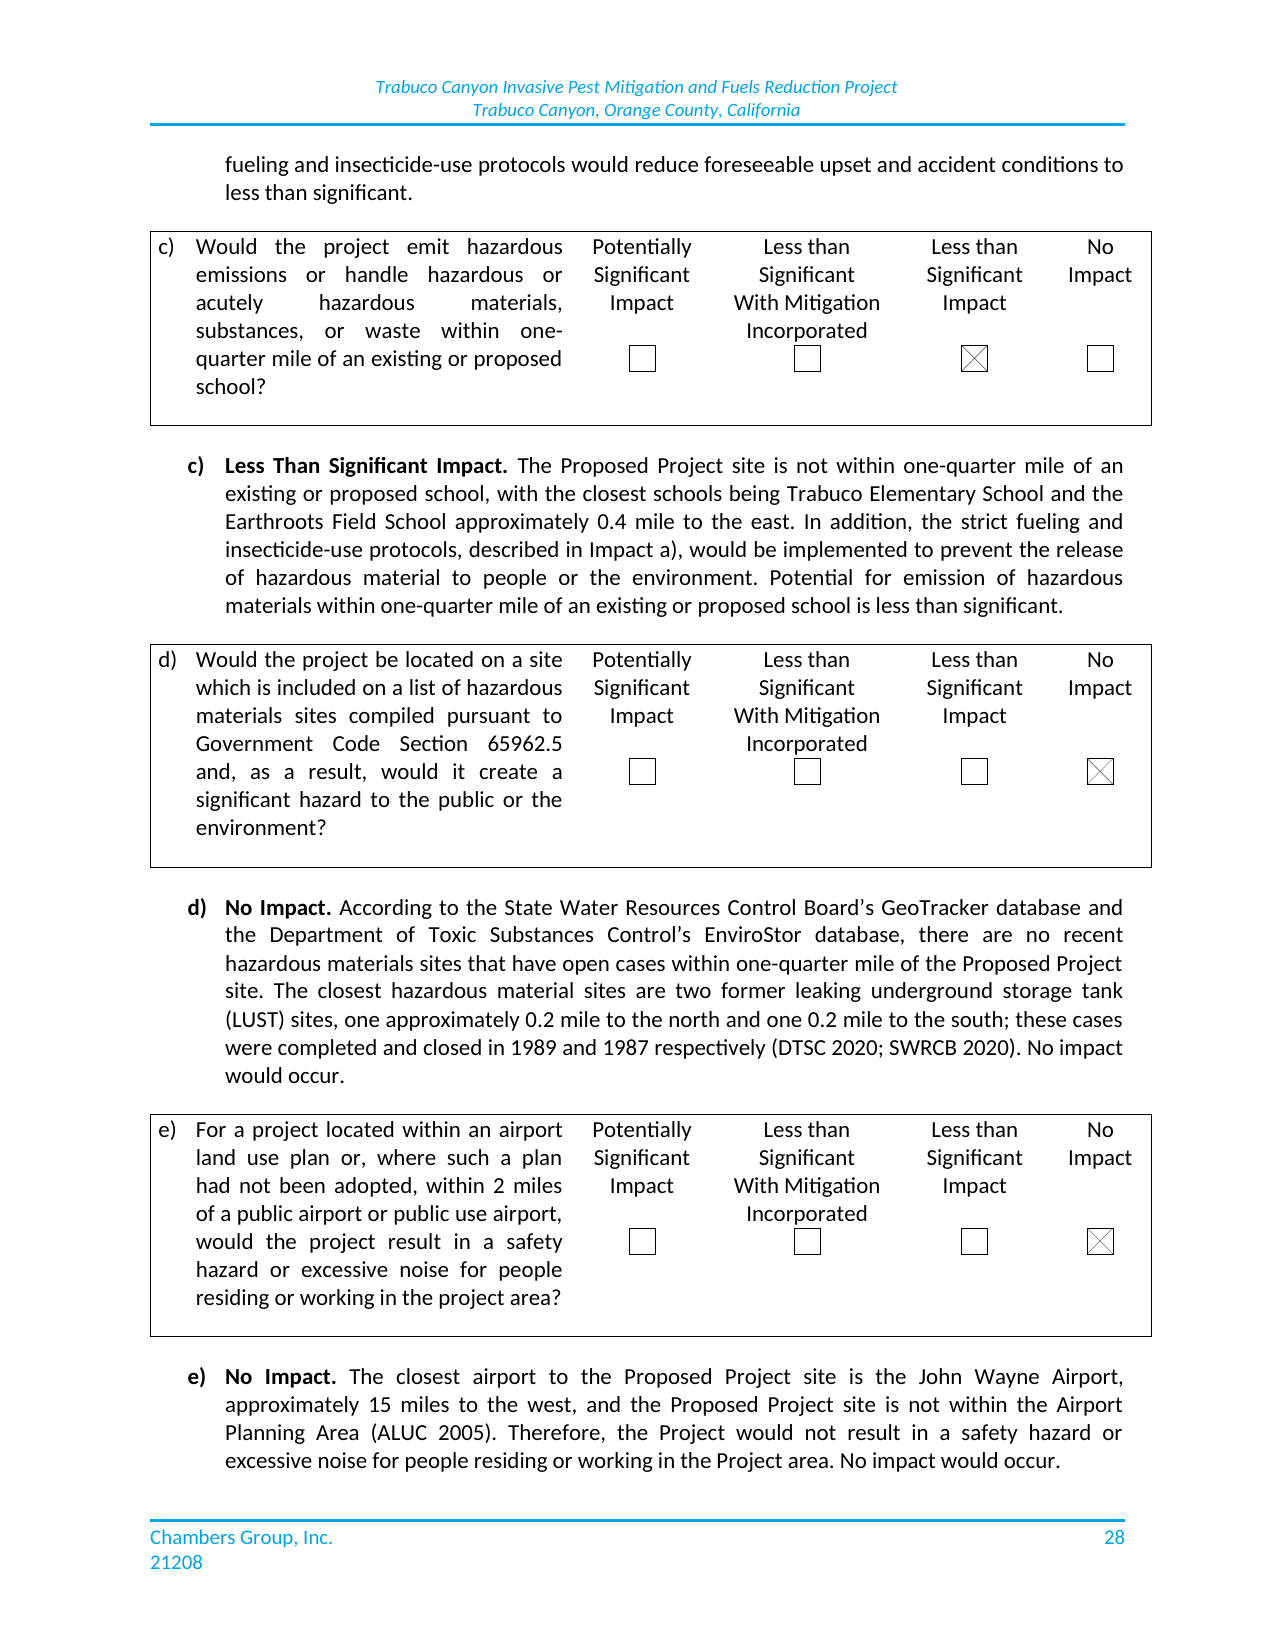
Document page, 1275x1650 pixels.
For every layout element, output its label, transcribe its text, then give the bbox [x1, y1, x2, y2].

table_header Less than Significant Impact [901, 232, 1048, 425]
table_header No Impact [1049, 645, 1151, 867]
table_header Less than Significant With Mitigation Incorporated [713, 232, 901, 425]
table_header e) For a project located within an airport land use plan or, where such a plan had not been adopted, within 2 miles of a public airport or public use airport, would the project result in a safety hazard or excessive noise for people residing or working in the project area? [151, 1115, 571, 1336]
table_header Potentially Significant Impact [571, 645, 713, 867]
table_header Potentially Significant Impact [571, 1115, 713, 1336]
table_header No Impact [1049, 232, 1151, 425]
table_header No Impact [1049, 1115, 1151, 1336]
table_header Potentially Significant Impact [571, 232, 713, 425]
table_header c) Would the project emit hazardous emissions or handle hazardous or acutely hazardous materials, substances, or waste within one-quarter mile of an existing or proposed school? [151, 232, 571, 425]
text No Impact. According to the State Water Resources Control Board’s GeoTracker database and the Department of Toxic Substances Control’s EnviroStor database, there are no recent hazardous materials sites that have open cases within one-quarter mile of the Proposed Project site. The closest hazardous material sites are two former leaking underground storage tank (LUST) sites, one approximately 0.2 mile to the north and one 0.2 mile to the south; these cases were completed and closed in 1989 and 1987 respectively (DTSC 2020; SWRCB 2020). No impact would occur. [187, 893, 1125, 1089]
table_header Less than Significant Impact [901, 645, 1048, 867]
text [187, 150, 1125, 206]
table_header Less than Significant With Mitigation Incorporated [713, 645, 901, 867]
text No Impact. The closest airport to the Proposed Project site is the John Wayne Airport, approximately 15 miles to the west, and the Proposed Project site is not within the Airport Planning Area (ALUC 2005). Therefore, the Project would not result in a safety hazard or excessive noise for people residing or working in the Project area. No impact would occur. [187, 1362, 1125, 1474]
table_header d) Would the project be located on a site which is included on a list of hazardous materials sites compiled pursuant to Government Code Section 65962.5 and, as a result, would it create a significant hazard to the public or the environment? [151, 645, 571, 867]
table_header Less than Significant With Mitigation Incorporated [713, 1115, 901, 1336]
text Less Than Significant Impact. The Proposed Project site is not within one-quarter mile of an existing or proposed school, with the closest schools being Trabuco Elementary School and the Earthroots Field School approximately 0.4 mile to the east. In addition, the strict fueling and insecticide-use protocols, described in Impact a), would be implemented to prevent the release of hazardous material to people or the environment. Potential for emission of hazardous materials within one-quarter mile of an existing or proposed school is less than significant. [187, 451, 1125, 619]
table_header Less than Significant Impact [901, 1115, 1048, 1336]
